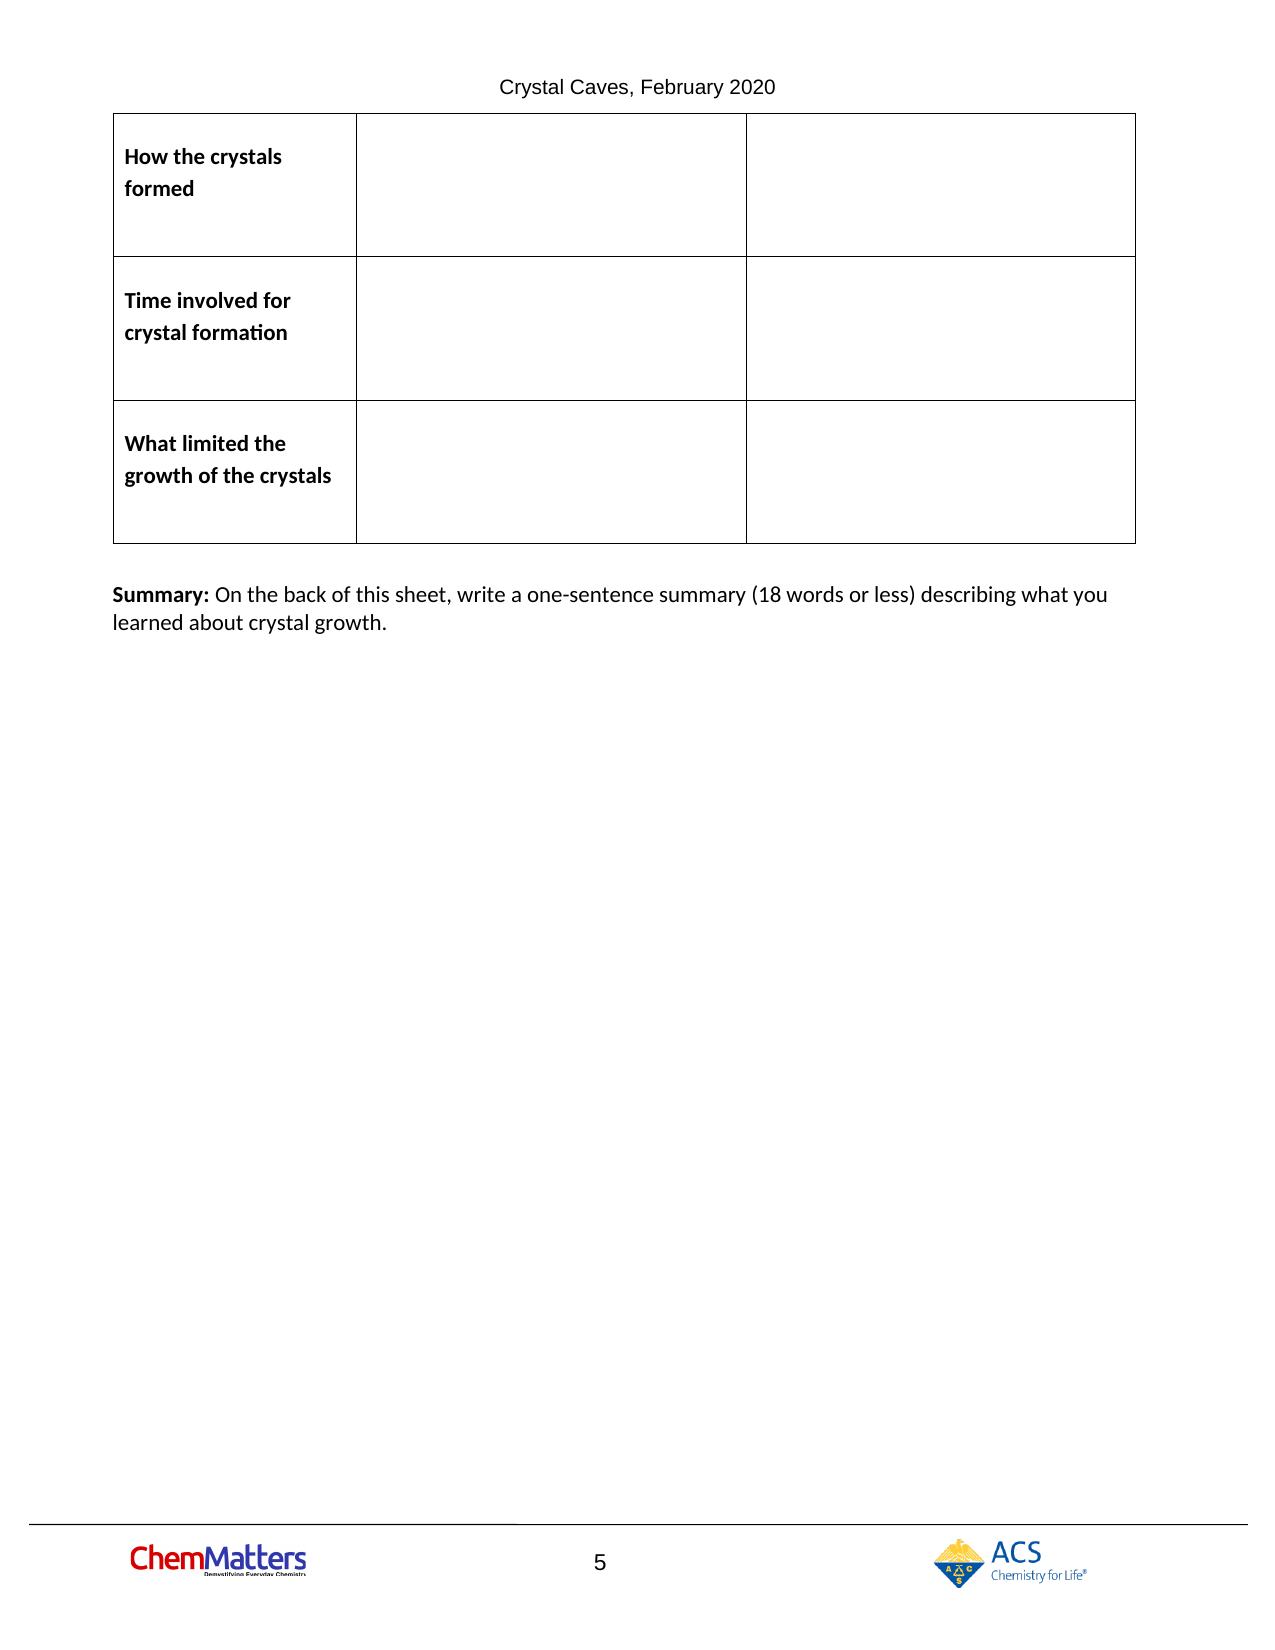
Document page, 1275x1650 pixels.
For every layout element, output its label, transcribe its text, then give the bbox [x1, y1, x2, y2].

table_cell What limited the growth of the crystals [114, 401, 356, 543]
table_cell [747, 114, 1135, 256]
text Summary: On the back of this sheet, write a one-sentence summary (18 words or less) describing what you learned about crystal growth. [112, 581, 1162, 637]
picture [130, 1544, 306, 1576]
table_cell [357, 114, 746, 256]
table_cell [357, 401, 746, 543]
table_cell [357, 257, 746, 399]
table_cell [747, 257, 1135, 399]
table_cell Time involved for crystal formation [114, 257, 356, 399]
table_cell How the crystals formed [114, 114, 356, 256]
table_cell [747, 401, 1135, 543]
